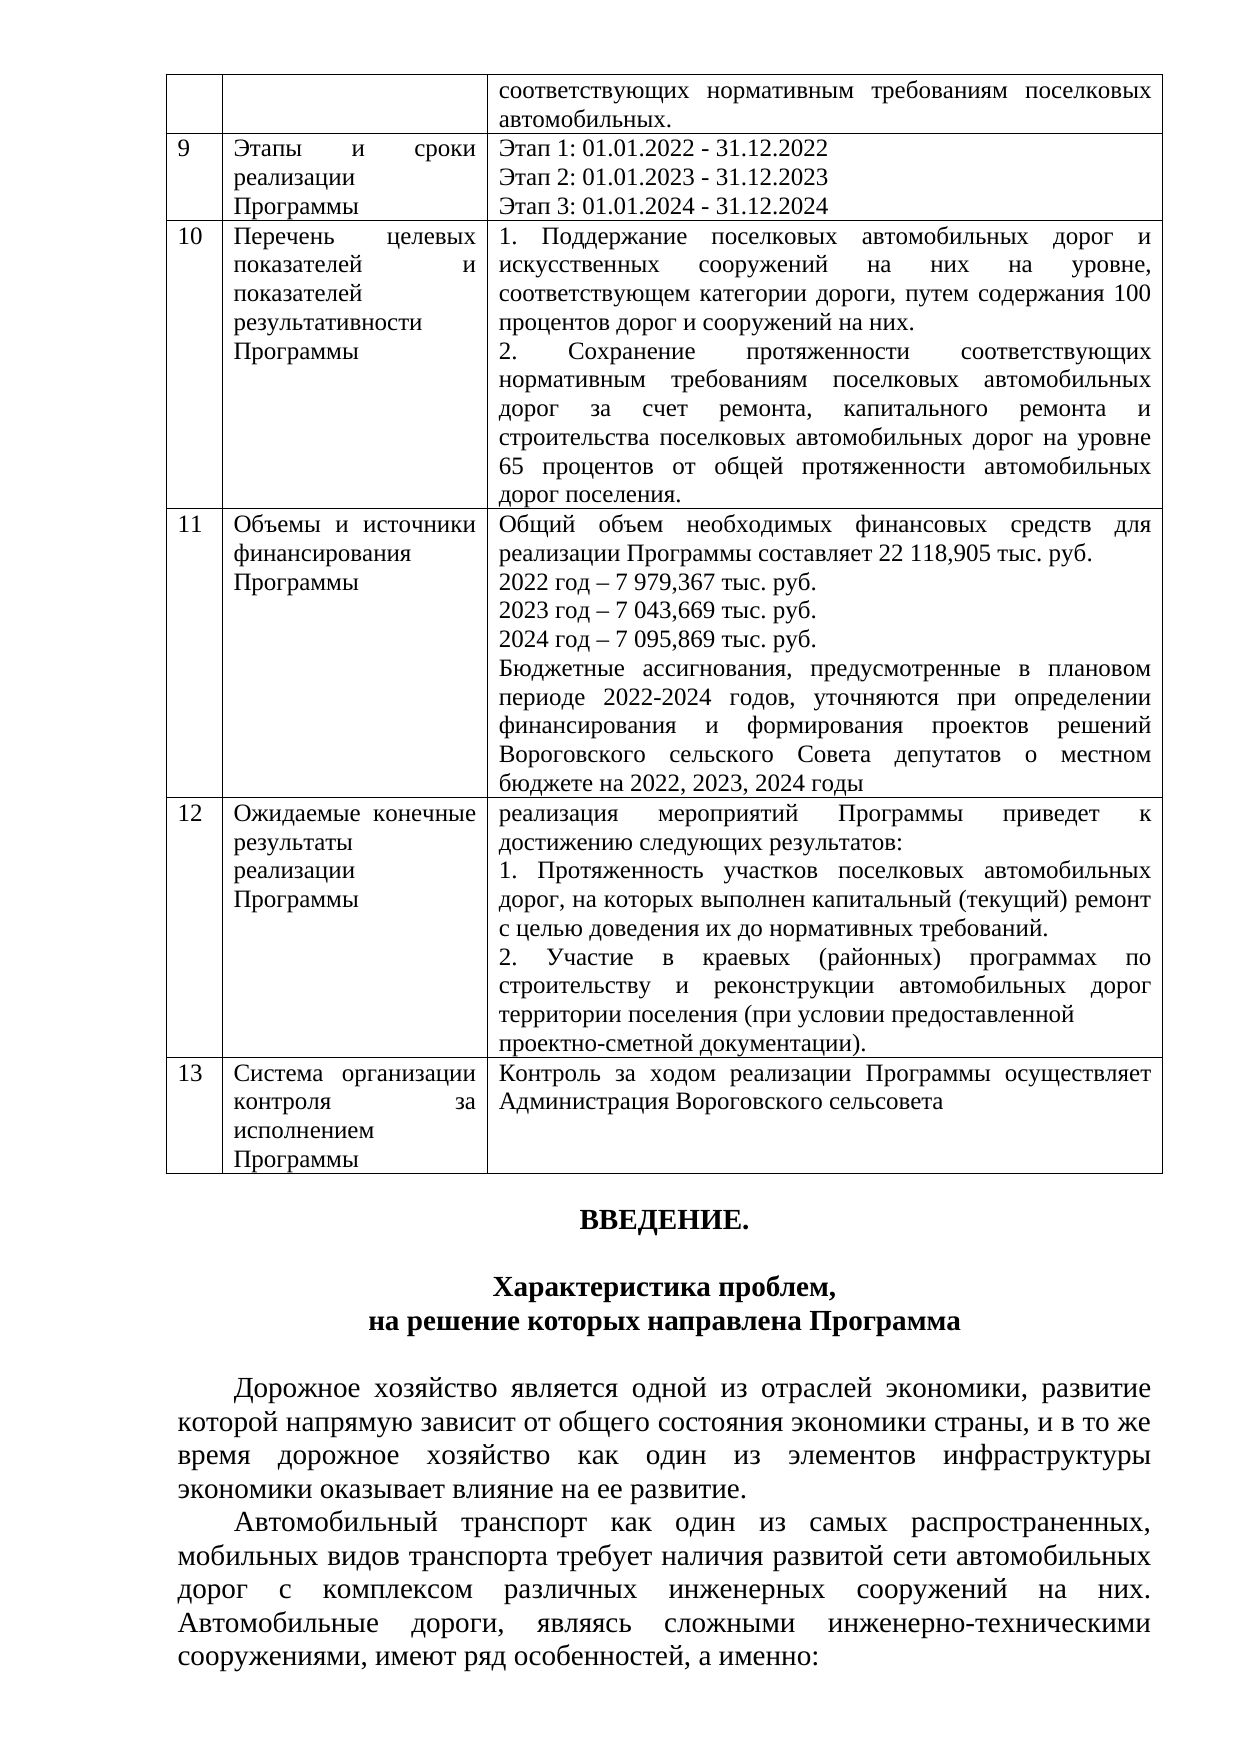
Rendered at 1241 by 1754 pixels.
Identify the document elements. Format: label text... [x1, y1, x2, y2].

table_cell Этапы и сроки реализации Программы [223, 134, 487, 220]
text Дорожное хозяйство является одной из отраслей экономики, развитие которой напрямую зависит от общего состояния экономики страны, и в то же время дорожное хозяйство как один из элементов инфраструктуры экономики оказывает влияние на ее развитие. [177, 1370, 1152, 1504]
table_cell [223, 75, 487, 132]
table_cell Система организации контроля за исполнением Программы [223, 1058, 487, 1173]
table_cell Перечень целевых показателей и показателей результативности Программы [223, 221, 487, 508]
text ВВЕДЕНИЕ. [177, 1202, 1152, 1236]
table_cell Ожидаемые конечные результаты реализации Программы [223, 798, 487, 1057]
table_cell 9 [167, 134, 222, 220]
table_cell Общий объем необходимых финансовых средств для реализации Программы составляет 22 118,905 тыс. руб. 2022 год – 7 979,367 тыс. руб. 2023 год – 7 043,669 тыс. руб. 2024 год – 7 095,869 тыс. руб. Бюджетные ассигнования, предусмотренные в плановом периоде 2022-2024 годов, уточняются при определении финансирования и формирования проектов решений Вороговского сельского Совета депутатов о местном бюджете на 2022, 2023, 2024 годы [488, 509, 1162, 797]
table_cell 10 [167, 221, 222, 508]
table_cell Этап 1: 01.01.2022 - 31.12.2022 Этап 2: 01.01.2023 - 31.12.2023 Этап 3: 01.01.2024 - 31.12.2024 [488, 134, 1162, 220]
table_cell 1. Поддержание поселковых автомобильных дорог и искусственных сооружений на них на уровне, соответствующем категории дороги, путем содержания 100 процентов дорог и сооружений на них. 2. Сохранение протяженности соответствующих нормативным требованиям поселковых автомобильных дорог за счет ремонта, капитального ремонта и строительства поселковых автомобильных дорог на уровне 65 процентов от общей протяженности автомобильных дорог поселения. [488, 221, 1162, 508]
text Характеристика проблем, [177, 1269, 1152, 1303]
table_cell Объемы и источники финансирования Программы [223, 509, 487, 797]
text на решение которых направлена Программа [177, 1303, 1152, 1337]
table_cell 13 [167, 1058, 222, 1173]
table_cell реализация мероприятий Программы приведет к достижению следующих результатов: 1. Протяженность участков поселковых автомобильных дорог, на которых выполнен капитальный (текущий) ремонт с целью доведения их до нормативных требований. 2. Участие в краевых (районных) программах по строительству и реконструкции автомобильных дорог территории поселения (при условии предоставленной проектно-сметной документации). [488, 798, 1162, 1057]
table_cell Контроль за ходом реализации Программы осуществляет Администрация Вороговского сельсовета [488, 1058, 1162, 1173]
table_cell 11 [167, 509, 222, 797]
text Автомобильный транспорт как один из самых распространенных, мобильных видов транспорта требует наличия развитой сети автомобильных дорог с комплексом различных инженерных сооружений на них. Автомобильные дороги, являясь сложными инженерно-техническими сооружениями, имеют ряд особенностей, а именно: [177, 1504, 1152, 1672]
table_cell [488, 75, 1162, 132]
table_cell 12 [167, 798, 222, 1057]
table_cell 8 [167, 75, 222, 132]
